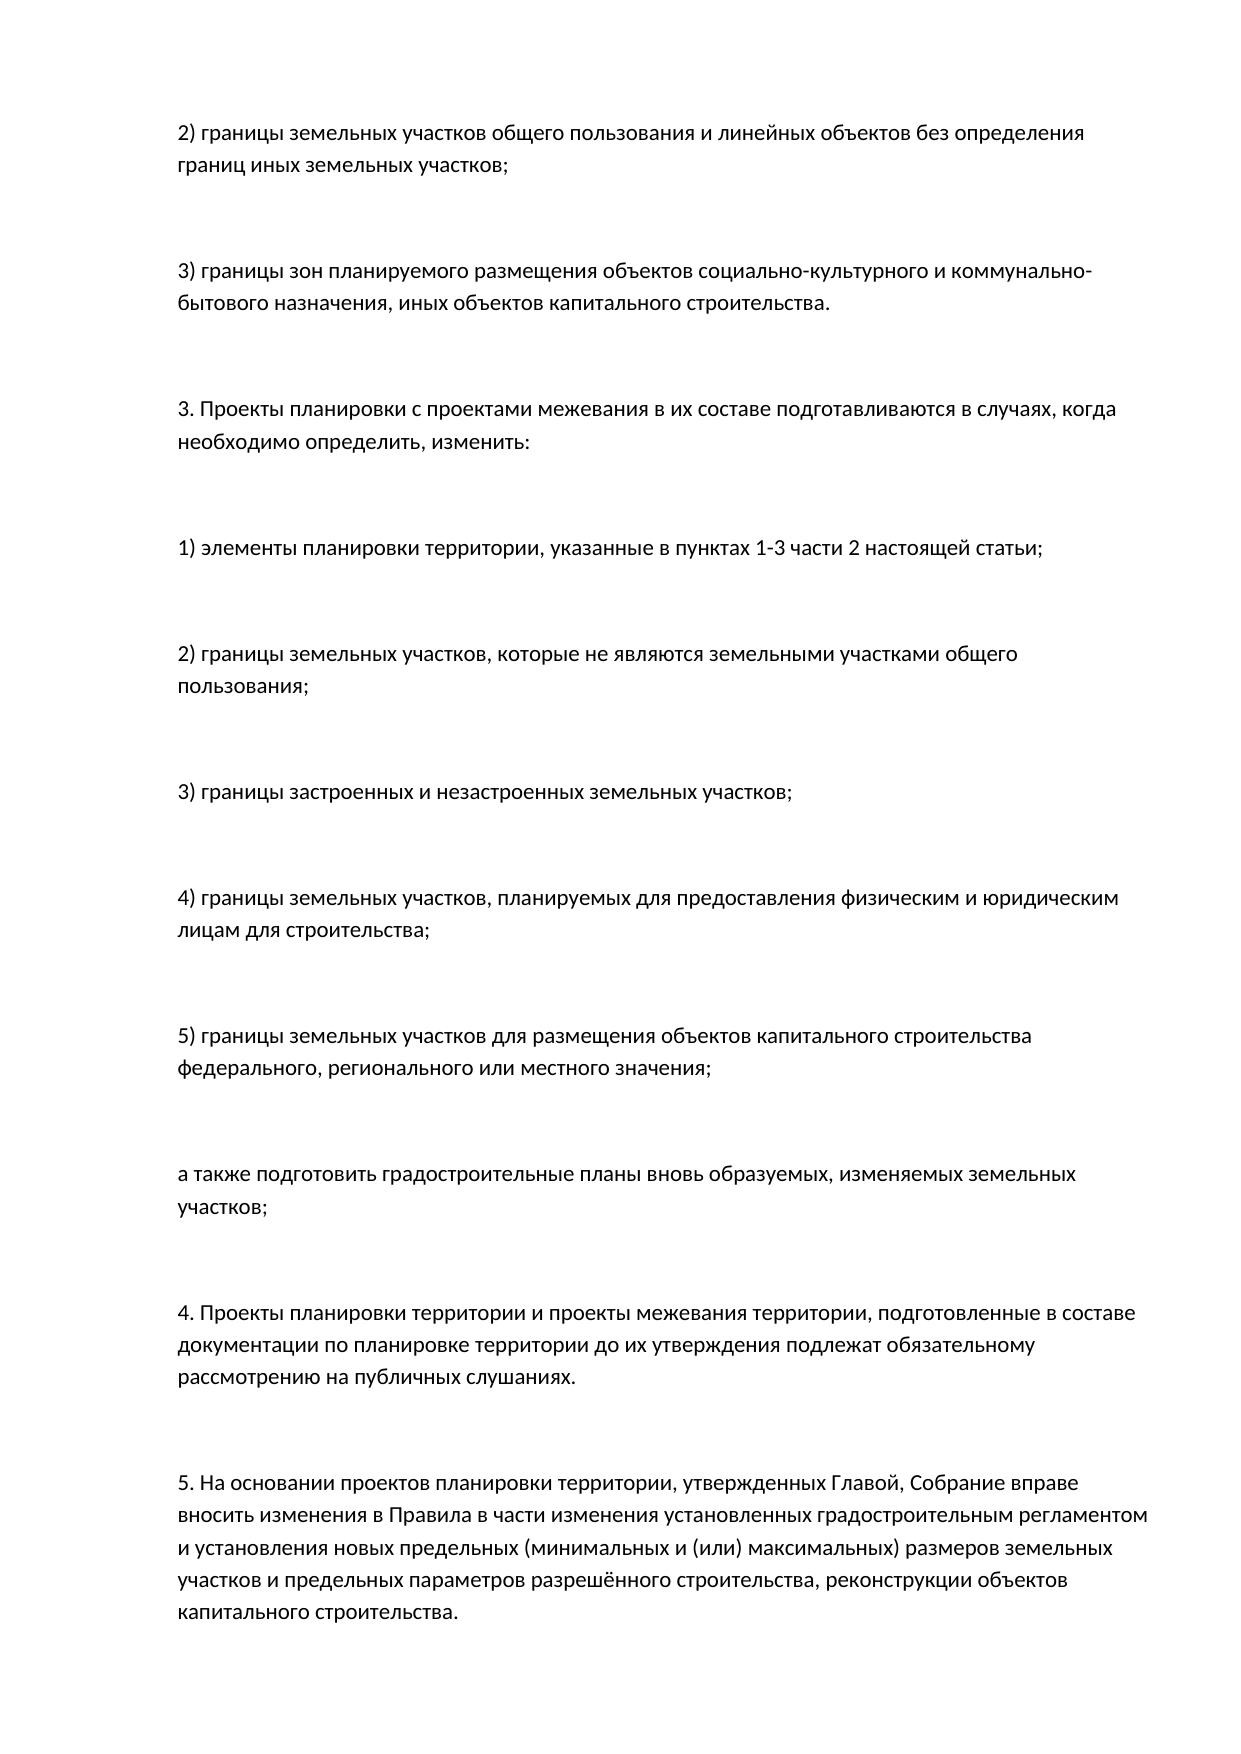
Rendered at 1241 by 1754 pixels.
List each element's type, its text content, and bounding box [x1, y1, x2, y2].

text а также подготовить градостроительные планы вновь образуемых, изменяемых земельных участков; [177, 1159, 1152, 1220]
text 3) границы зон планируемого размещения объектов социально-культурного и коммунально-бытового назначения, иных объектов капитального строительства. [177, 256, 1152, 317]
text 5. На основании проектов планировки территории, утвержденных Главой, Собрание вправе вносить изменения в Правила в части изменения установленных градостроительным регламентом и установления новых предельных (минимальных и (или) максимальных) размеров земельных участков и предельных параметров разрешённого строительства, реконструкции объектов капитального строительства. [177, 1468, 1152, 1625]
text 3. Проекты планировки с проектами межевания в их составе подготавливаются в случаях, когда необходимо определить, изменить: [177, 394, 1152, 455]
text 3) границы застроенных и незастроенных земельных участков; [177, 777, 1152, 805]
text 5) границы земельных участков для размещения объектов капитального строительства федерального, регионального или местного значения; [177, 1021, 1152, 1082]
text 2) границы земельных участков, которые не являются земельными участками общего пользования; [177, 639, 1152, 699]
text 2) границы земельных участков общего пользования и линейных объектов без определения границ иных земельных участков; [177, 118, 1152, 178]
text 4) границы земельных участков, планируемых для предоставления физическим и юридическим лицам для строительства; [177, 883, 1152, 943]
text 1) элементы планировки территории, указанные в пунктах 1-3 части 2 настоящей статьи; [177, 533, 1152, 561]
text 4. Проекты планировки территории и проекты межевания территории, подготовленные в составе документации по планировке территории до их утверждения подлежат обязательному рассмотрению на публичных слушаниях. [177, 1298, 1152, 1390]
